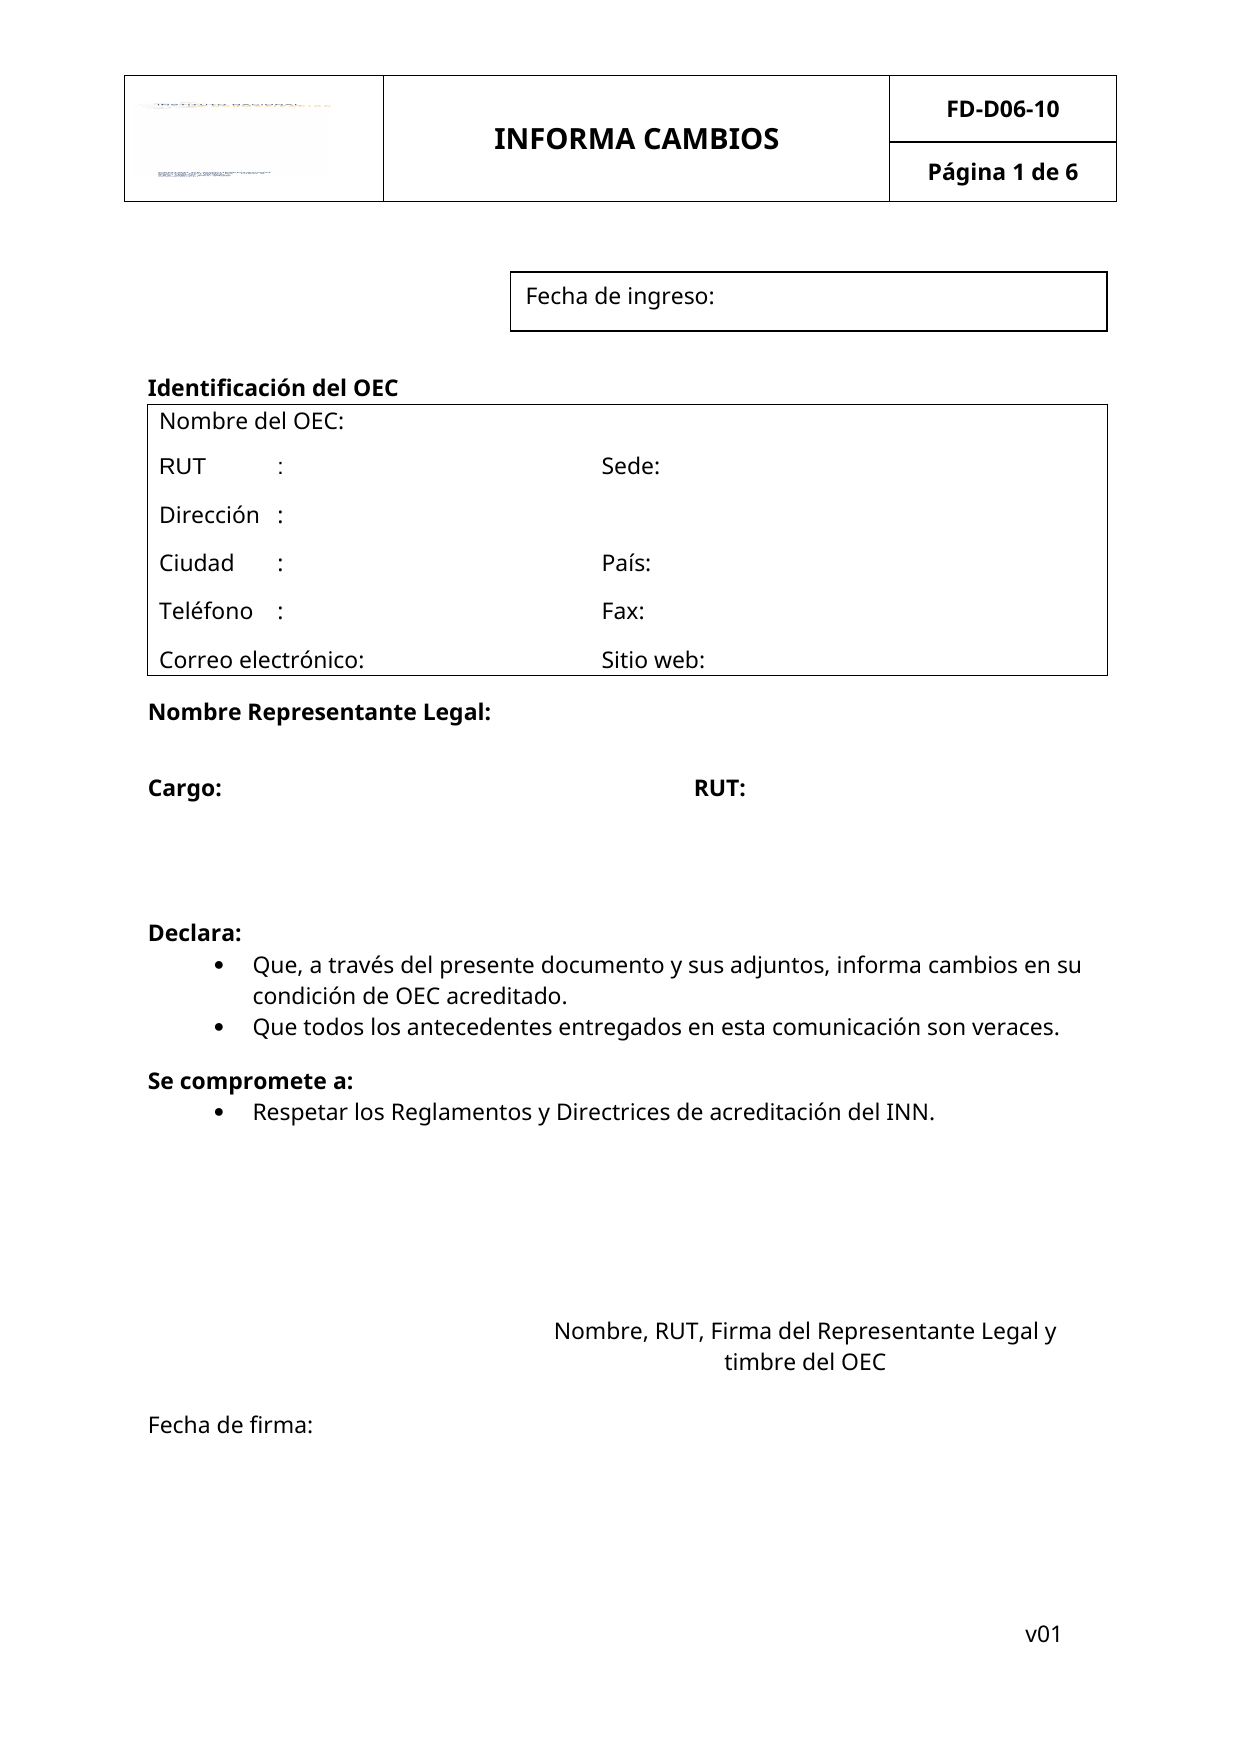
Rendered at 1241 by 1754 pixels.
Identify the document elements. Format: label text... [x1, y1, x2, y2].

list Que, a través del presente documento y sus adjuntos, informa cambios en su condición de OEC acreditado. [215, 948, 1143, 1011]
picture [131, 101, 331, 177]
text Nombre, RUT, Firma del Representante Legal y [546, 1315, 1064, 1346]
list Que todos los antecedentes entregados en esta comunicación son veraces. [215, 1011, 1143, 1042]
list Respetar los Reglamentos y Directrices de acreditación del INN. [215, 1096, 1143, 1127]
text Identificación del OEC [148, 372, 1063, 403]
text Se compromete a: [148, 1065, 1143, 1096]
text timbre del OEC [546, 1346, 1064, 1377]
text Declara: [148, 917, 1143, 948]
text Fecha de firma: [148, 1409, 1064, 1440]
table_header Nombre del OEC: RUT : Sede: Dirección : Ciudad : País: Teléfono : Fax: Correo electrónico: Sitio web: [148, 405, 1107, 675]
text Nombre Representante Legal: [148, 696, 1063, 727]
text Cargo: RUT: [148, 772, 1063, 804]
